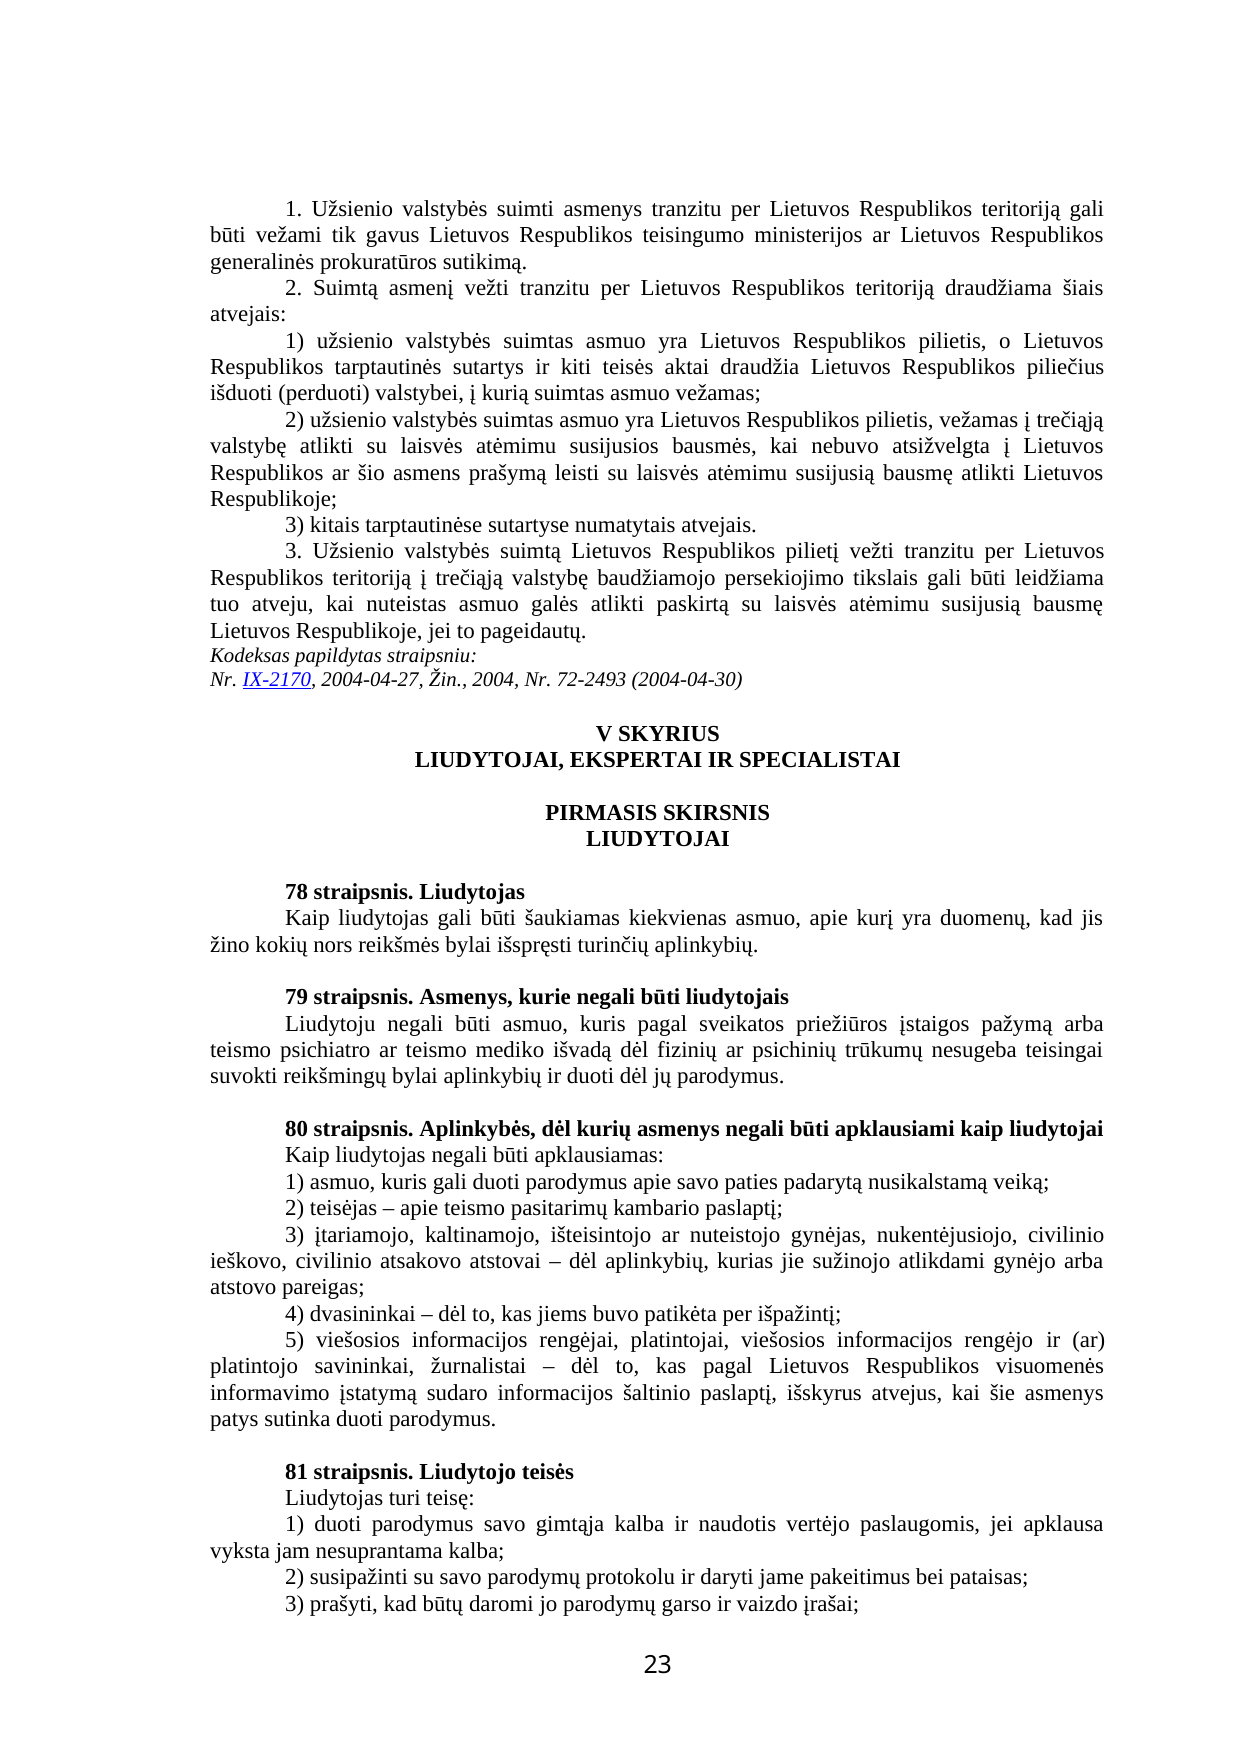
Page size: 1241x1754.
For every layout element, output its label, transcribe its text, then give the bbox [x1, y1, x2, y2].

text 79 straipsnis. Asmenys, kurie negali būti liudytojais [210, 983, 1105, 1010]
subtitle V skyrius [210, 720, 1105, 746]
text 2) susipažinti su savo parodymų protokolu ir daryti jame pakeitimus bei pataisas; [210, 1563, 1105, 1589]
text 1) asmuo, kuris gali duoti parodymus apie savo paties padarytą nusikalstamą veiką; [210, 1168, 1105, 1194]
text Kodeksas papildytas straipsniu: [210, 643, 1105, 667]
subtitle PIRMASIS SKIRSNIS [210, 799, 1105, 825]
text Liudytojai, ekspertai IR SPECIALISTAI [210, 746, 1105, 773]
text 3) įtariamojo, kaltinamojo, išteisintojo ar nuteistojo gynėjas, nukentėjusiojo, civilinio ieškovo, civilinio atsakovo atstovai – dėl aplinkybių, kurias jie sužinojo atlikdami gynėjo arba atstovo pareigas; [210, 1221, 1105, 1300]
text Liudytojai [210, 825, 1105, 852]
text 4) dvasininkai – dėl to, kas jiems buvo patikėta per išpažintį; [210, 1300, 1105, 1326]
text 3. Užsienio valstybės suimtą Lietuvos Respublikos pilietį vežti tranzitu per Lietuvos Respublikos teritoriją į trečiąją valstybę baudžiamojo persekiojimo tikslais gali būti leidžiama tuo atveju, kai nuteistas asmuo galės atlikti paskirtą su laisvės atėmimu susijusią bausmę Lietuvos Respublikoje, jei to pageidautų. [210, 538, 1105, 643]
text 78 straipsnis. Liudytojas [210, 878, 1105, 904]
text 1) užsienio valstybės suimtas asmuo yra Lietuvos Respublikos pilietis, o Lietuvos Respublikos tarptautinės sutartys ir kiti teisės aktai draudžia Lietuvos Respublikos piliečius išduoti (perduoti) valstybei, į kurią suimtas asmuo vežamas; [210, 327, 1105, 406]
text 1) duoti parodymus savo gimtąja kalba ir naudotis vertėjo paslaugomis, jei apklausa vyksta jam nesuprantama kalba; [210, 1511, 1105, 1563]
text 1. Užsienio valstybės suimti asmenys tranzitu per Lietuvos Respublikos teritoriją gali būti vežami tik gavus Lietuvos Respublikos teisingumo ministerijos ar Lietuvos Respublikos generalinės prokuratūros sutikimą. [210, 195, 1105, 274]
text 2. Suimtą asmenį vežti tranzitu per Lietuvos Respublikos teritoriją draudžiama šiais atvejais: [210, 274, 1105, 327]
text Kaip liudytojas negali būti apklausiamas: [210, 1142, 1105, 1168]
text Liudytojas turi teisę: [210, 1484, 1105, 1511]
text 2) užsienio valstybės suimtas asmuo yra Lietuvos Respublikos pilietis, vežamas į trečiąją valstybę atlikti su laisvės atėmimu susijusios bausmės, kai nebuvo atsižvelgta į Lietuvos Respublikos ar šio asmens prašymą leisti su laisvės atėmimu susijusią bausmę atlikti Lietuvos Respublikoje; [210, 406, 1105, 511]
text 3) prašyti, kad būtų daromi jo parodymų garso ir vaizdo įrašai; [210, 1589, 1105, 1616]
text Nr. IX-2170, 2004-04-27, Žin., 2004, Nr. 72-2493 (2004-04-30) [210, 667, 1105, 691]
text 80 straipsnis. Aplinkybės, dėl kurių asmenys negali būti apklausiami kaip liudytojai [285, 1115, 1105, 1142]
text Liudytoju negali būti asmuo, kuris pagal sveikatos priežiūros įstaigos pažymą arba teismo psichiatro ar teismo mediko išvadą dėl fizinių ar psichinių trūkumų nesugeba teisingai suvokti reikšmingų bylai aplinkybių ir duoti dėl jų parodymus. [210, 1010, 1105, 1089]
text 2) teisėjas – apie teismo pasitarimų kambario paslaptį; [210, 1194, 1105, 1221]
text 5) viešosios informacijos rengėjai, platintojai, viešosios informacijos rengėjo ir (ar) platintojo savininkai, žurnalistai – dėl to, kas pagal Lietuvos Respublikos visuomenės informavimo įstatymą sudaro informacijos šaltinio paslaptį, išskyrus atvejus, kai šie asmenys patys sutinka duoti parodymus. [210, 1326, 1105, 1431]
text Kaip liudytojas gali būti šaukiamas kiekvienas asmuo, apie kurį yra duomenų, kad jis žino kokių nors reikšmės bylai išspręsti turinčių aplinkybių. [210, 904, 1105, 957]
text 81 straipsnis. Liudytojo teisės [210, 1458, 1105, 1484]
text 3) kitais tarptautinėse sutartyse numatytais atvejais. [210, 511, 1105, 538]
